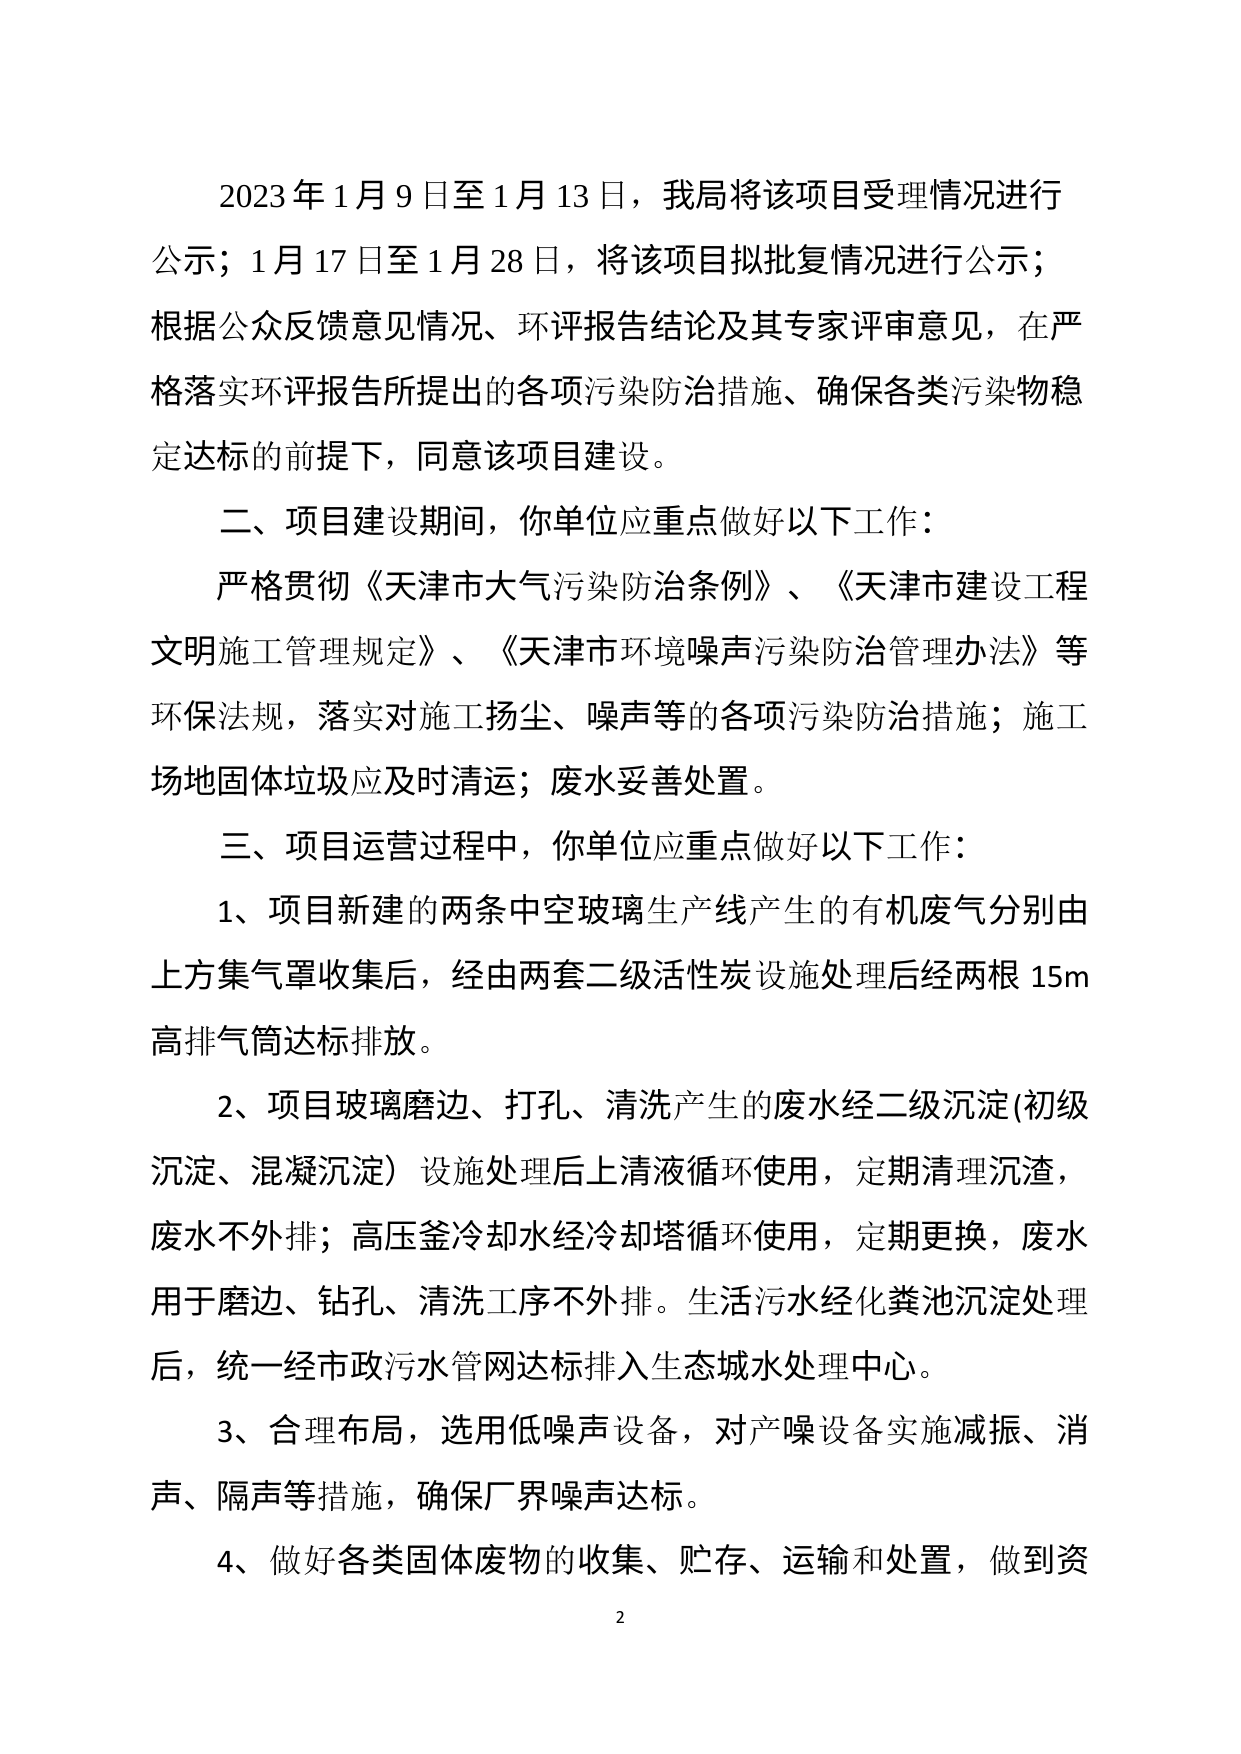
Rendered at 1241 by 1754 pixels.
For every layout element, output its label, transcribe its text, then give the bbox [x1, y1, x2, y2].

text 三、项目运营过程中，你单位应重点做好以下工作： [150, 812, 1090, 877]
text 3、合理布局，选用低噪声设备，对产噪设备实施减振、消声、隔声等措施，确保厂界噪声达标。 [150, 1397, 1090, 1527]
text 2023年1月9日至1月13日，我局将该项目受理情况进行公示；1月17日至1月28日，将该项目拟批复情况进行公示；根据公众反馈意见情况、环评报告结论及其专家评审意见，在严格落实环评报告所提出的各项污染防治措施、确保各类污染物稳定达标的前提下，同意该项目建设。 [150, 162, 1090, 487]
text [150, 1527, 1090, 1592]
text 二、项目建设期间，你单位应重点做好以下工作： [150, 487, 1090, 552]
text 2、项目玻璃磨边、打孔、清洗产生的废水经二级沉淀(初级沉淀、混凝沉淀）设施处理后上清液循环使用，定期清理沉渣，废水不外排；高压釜冷却水经冷却塔循环使用，定期更换，废水用于磨边、钻孔、清洗工序不外排。生活污水经化粪池沉淀处理后，统一经市政污水管网达标排入生态城水处理中心。 [150, 1072, 1090, 1397]
text 1、项目新建的两条中空玻璃生产线产生的有机废气分别由上方集气罩收集后，经由两套二级活性炭设施处理后经两根15m高排气筒达标排放。 [150, 877, 1090, 1072]
text 严格贯彻《天津市大气污染防治条例》、《天津市建设工程文明施工管理规定》、《天津市环境噪声污染防治管理办法》等环保法规，落实对施工扬尘、噪声等的各项污染防治措施；施工场地固体垃圾应及时清运；废水妥善处置。 [150, 552, 1090, 812]
